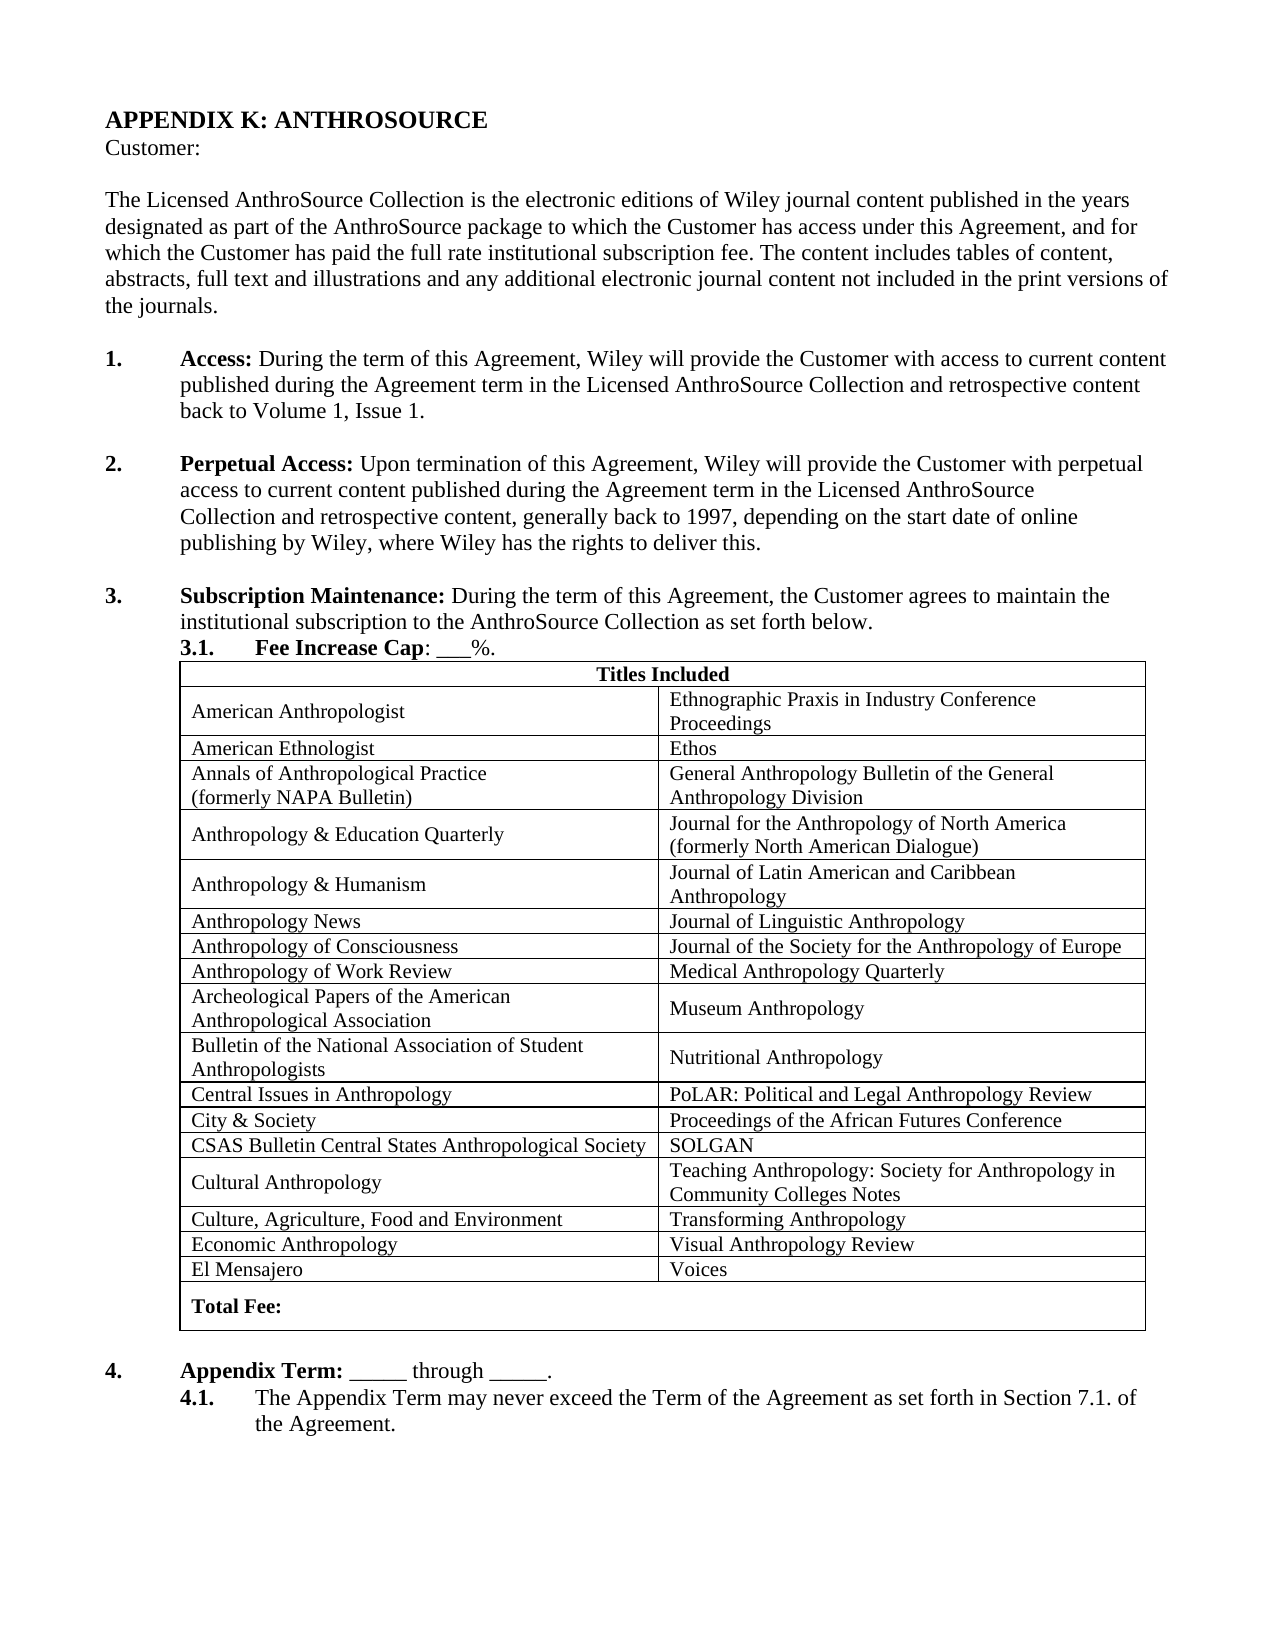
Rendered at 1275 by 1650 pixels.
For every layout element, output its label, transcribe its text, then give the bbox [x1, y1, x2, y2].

list Perpetual Access: Upon termination of this Agreement, Wiley will provide the Customer with perpetual access to current content published during the Agreement term in the Licensed AnthroSource Collection and retrospective content, generally back to 1997, depending on the start date of online publishing by Wiley, where Wiley has the rights to deliver this. [105, 450, 1170, 555]
table_cell Anthropology & Humanism [181, 860, 658, 908]
table_cell General Anthropology Bulletin of the General Anthropology Division [659, 761, 1145, 809]
table_cell SOLGAN [659, 1133, 1145, 1157]
table_cell Visual Anthropology Review [659, 1232, 1145, 1256]
table_cell Medical Anthropology Quarterly [659, 959, 1145, 983]
list Appendix Term: _____ through _____. [105, 1357, 1170, 1383]
table_cell CSAS Bulletin Central States Anthropological Society [181, 1133, 658, 1157]
table_cell Culture, Agriculture, Food and Environment [181, 1207, 658, 1231]
table_cell PoLAR: Political and Legal Anthropology Review [659, 1083, 1145, 1106]
table_cell Central Issues in Anthropology [181, 1083, 658, 1106]
table_cell Bulletin of the National Association of Student Anthropologists [181, 1033, 658, 1081]
table_header Titles Included [181, 662, 1145, 686]
table_cell Anthropology of Work Review [181, 959, 658, 983]
table_cell American Anthropologist [181, 687, 658, 735]
table_cell Annals of Anthropological Practice (formerly NAPA Bulletin) [181, 761, 658, 809]
table_cell Museum Anthropology [659, 984, 1145, 1032]
list Access: During the term of this Agreement, Wiley will provide the Customer with access to current content published during the Agreement term in the Licensed AnthroSource Collection and retrospective content back to Volume 1, Issue 1. [105, 344, 1170, 424]
table_cell Nutritional Anthropology [659, 1033, 1145, 1081]
table_cell Cultural Anthropology [181, 1158, 658, 1206]
subtitle APPENDIX K: ANTHROSOURCE [105, 105, 1170, 134]
table_cell Teaching Anthropology: Society for Anthropology in Community Colleges Notes [659, 1158, 1145, 1206]
text The Licensed AnthroSource Collection is the electronic editions of Wiley journal content published in the years designated as part of the AnthroSource package to which the Customer has access under this Agreement, and for which the Customer has paid the full rate institutional subscription fee. The content includes tables of content, abstracts, full text and illustrations and any additional electronic journal content not included in the print versions of the journals. [105, 186, 1170, 318]
list The Appendix Term may never exceed the Term of the Agreement as set forth in Section 7.1. of the Agreement. [180, 1383, 1170, 1436]
table_cell Journal of the Society for the Anthropology of Europe [659, 934, 1145, 958]
table_cell Journal of Latin American and Caribbean Anthropology [659, 860, 1145, 908]
table_cell American Ethnologist [181, 736, 658, 760]
table_cell Anthropology of Consciousness [181, 934, 658, 958]
list Fee Increase Cap: ___%. [180, 634, 1170, 661]
list Subscription Maintenance: During the term of this Agreement, the Customer agrees to maintain the institutional subscription to the AnthroSource Collection as set forth below. [105, 582, 1170, 634]
table_cell Ethos [659, 736, 1145, 760]
table_cell Proceedings of the African Futures Conference [659, 1108, 1145, 1132]
table_cell El Mensajero [181, 1257, 658, 1281]
table_cell Journal of Linguistic Anthropology [659, 909, 1145, 933]
table_cell Journal for the Anthropology of North America (formerly North American Dialogue) [659, 810, 1145, 858]
table_cell Anthropology & Education Quarterly [181, 810, 658, 858]
table_cell Archeological Papers of the American Anthropological Association [181, 984, 658, 1032]
text Customer: [105, 134, 1170, 160]
table_cell Anthropology News [181, 909, 658, 933]
table_cell Voices [659, 1257, 1145, 1281]
table_cell Total Fee: [181, 1282, 1145, 1330]
table_cell Transforming Anthropology [659, 1207, 1145, 1231]
table_cell City & Society [181, 1108, 658, 1132]
table_cell Ethnographic Praxis in Industry Conference Proceedings [659, 687, 1145, 735]
table_cell Economic Anthropology [181, 1232, 658, 1256]
